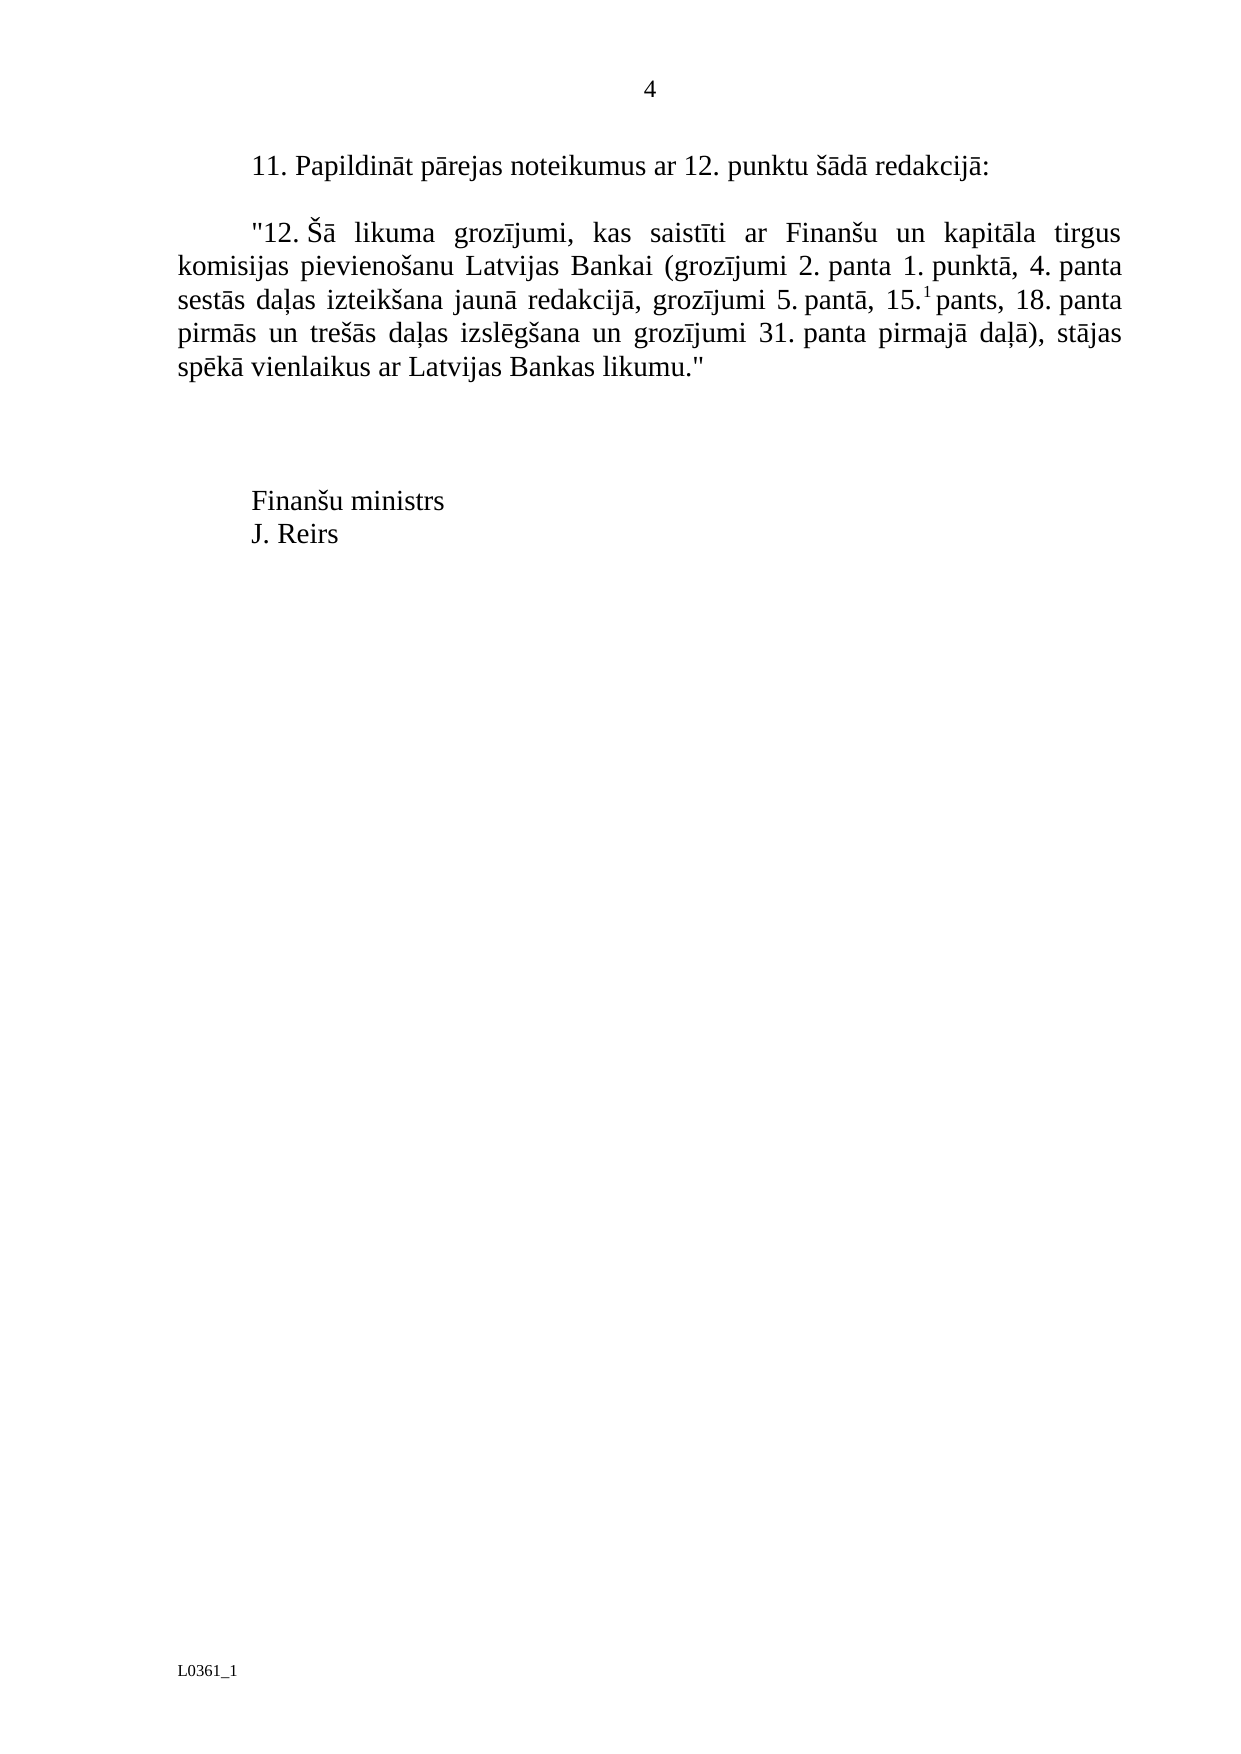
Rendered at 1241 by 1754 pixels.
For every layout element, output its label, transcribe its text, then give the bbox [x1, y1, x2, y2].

text Finanšu ministrs [177, 483, 1122, 517]
text "12. Šā likuma grozījumi, kas saistīti ar Finanšu un kapitāla tirgus komisijas pievienošanu Latvijas Bankai (grozījumi 2. panta 1. punktā, 4. panta sestās daļas izteikšana jaunā redakcijā, grozījumi 5. pantā, 15.1 pants, 18. panta pirmās un trešās daļas izslēgšana un grozījumi 31. panta pirmajā daļā), stājas spēkā vienlaikus ar Latvijas Bankas likumu." [177, 215, 1122, 382]
text J. Reirs [177, 517, 1122, 550]
text 11. Papildināt pārejas noteikumus ar 12. punktu šādā redakcijā: [177, 148, 1122, 181]
